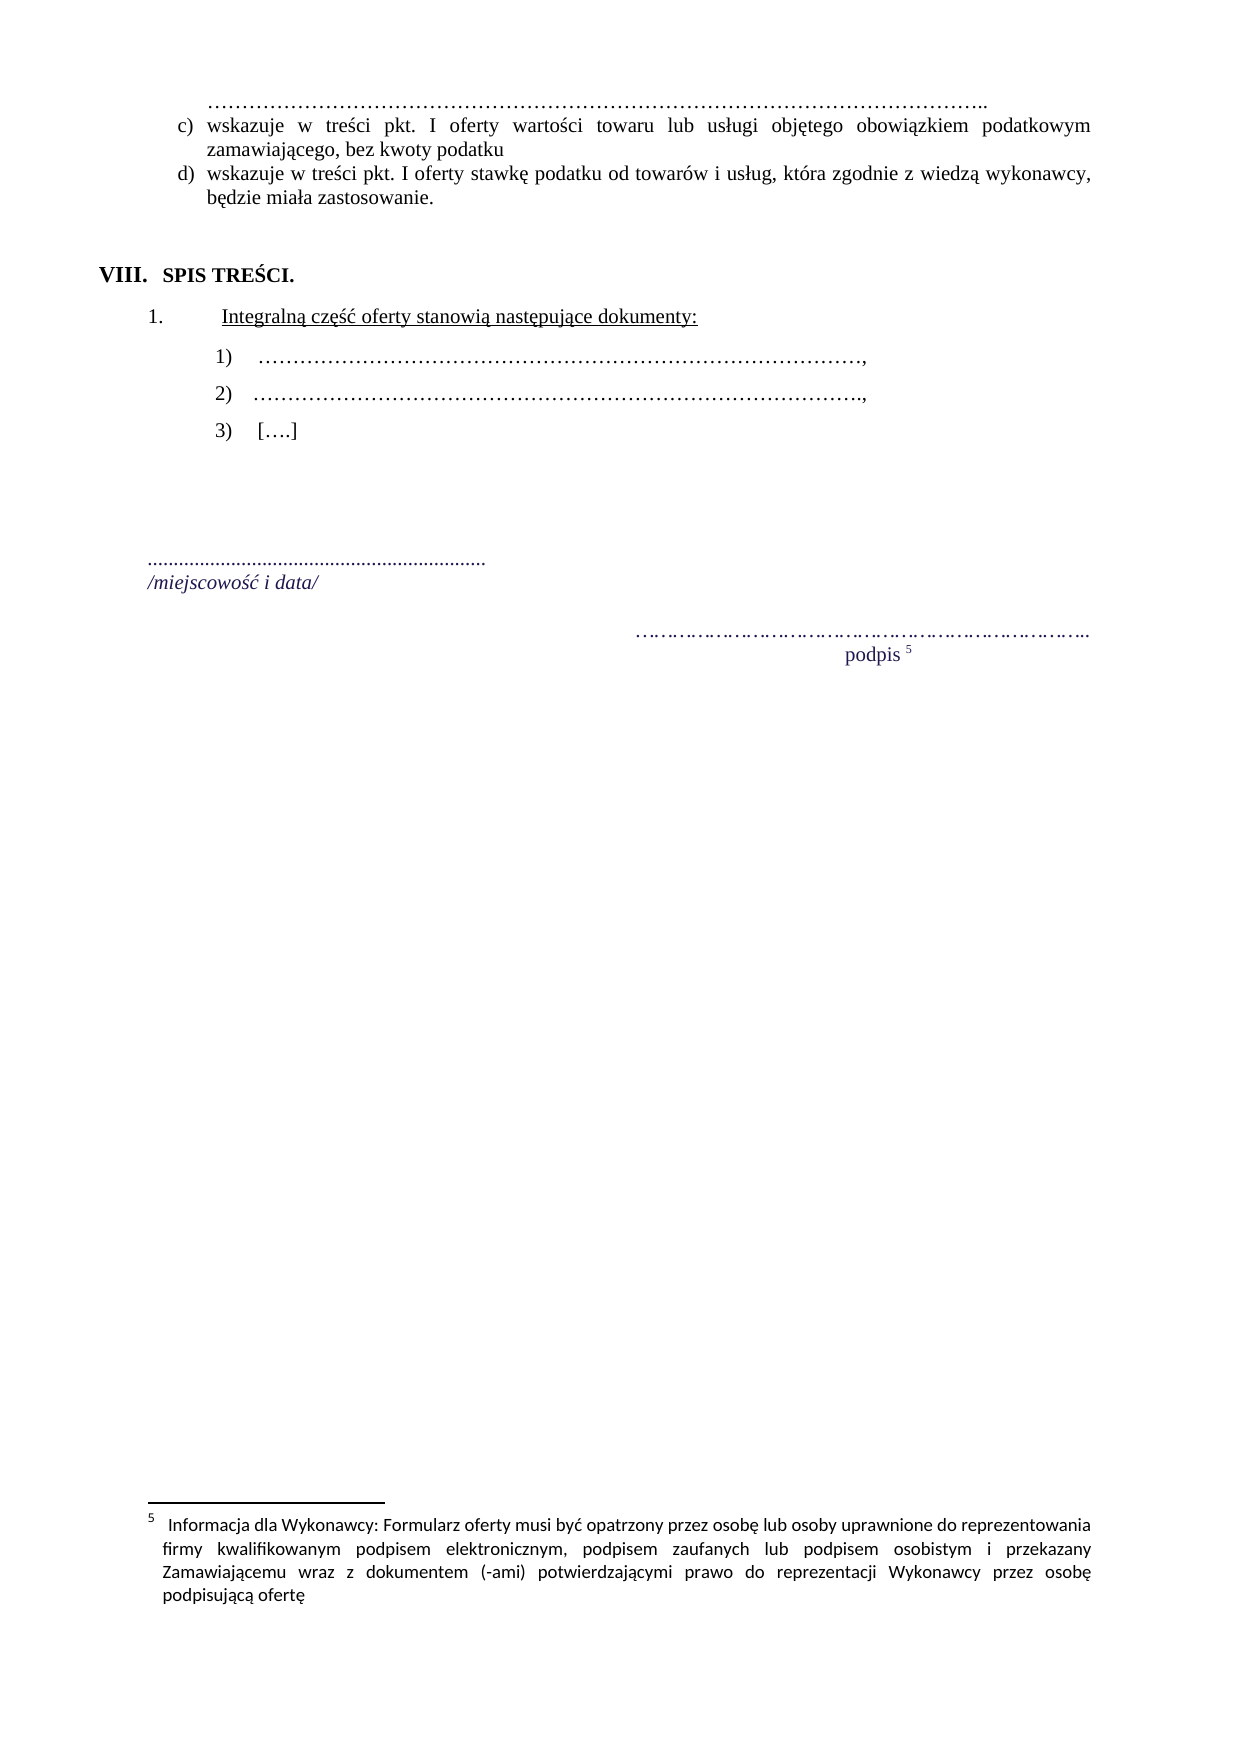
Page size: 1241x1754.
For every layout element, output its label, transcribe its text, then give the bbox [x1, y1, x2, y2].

list Integralną część oferty stanowią następujące dokumenty: [148, 304, 1093, 328]
list Spis treści. [148, 262, 1093, 288]
list [….] [215, 417, 1093, 442]
text /miejscowość i data/ [148, 570, 1093, 594]
list wskazuje w treści pkt. I oferty wartości towaru lub usługi objętego obowiązkiem podatkowym zamawiającego, bez kwoty podatku [177, 113, 1093, 161]
text ................................................................. [148, 546, 1093, 570]
list wskazuje w treści pkt. I oferty stawkę podatku od towarów i usług, która zgodnie z wiedzą wykonawcy, będzie miała zastosowanie. [177, 161, 1093, 209]
text podpis [590, 642, 1093, 666]
list ……………………………………………………………………………, [215, 344, 1093, 368]
text ……………………………………………………………….. [148, 618, 1093, 642]
list ………………………………………………………………………………………………….. [177, 89, 1093, 113]
list ……………………………………………………………………………., [215, 381, 1093, 405]
